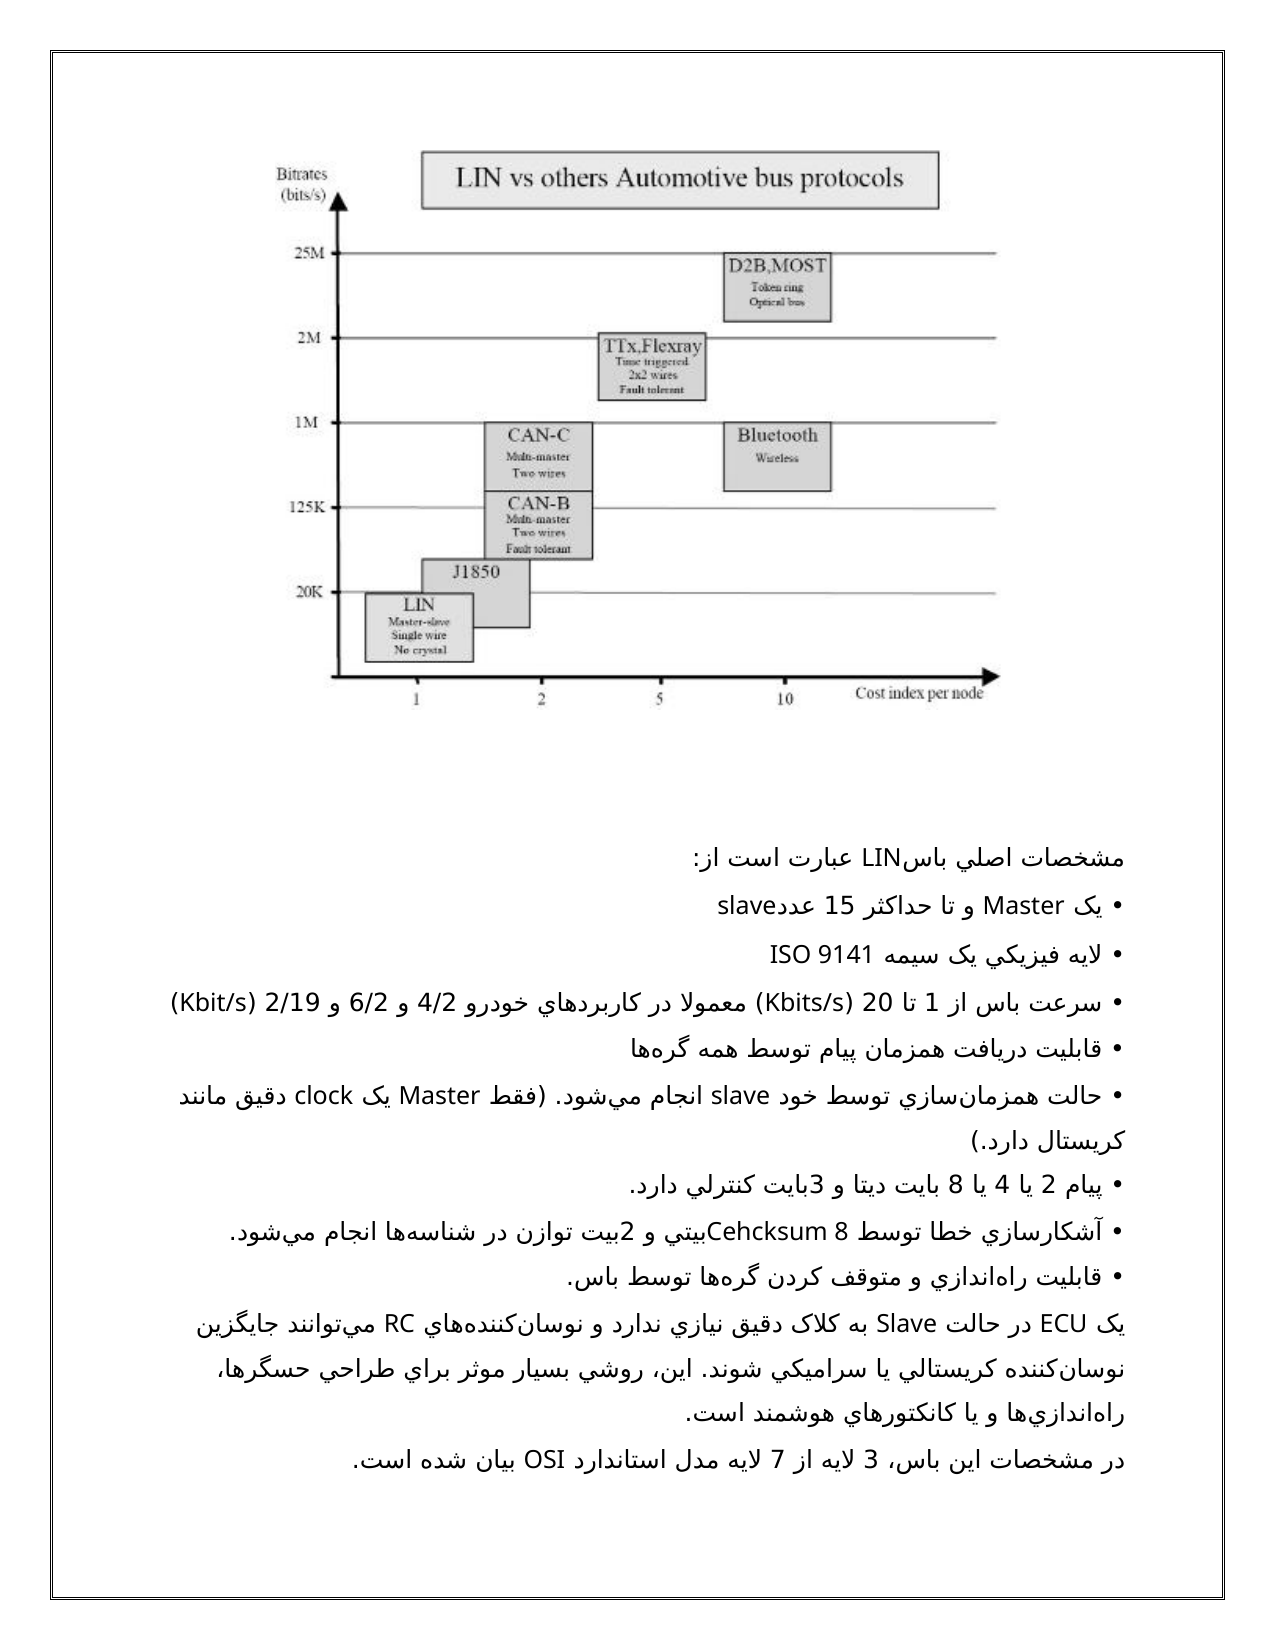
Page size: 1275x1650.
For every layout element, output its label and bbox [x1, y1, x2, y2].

table_header [272, 150, 1003, 722]
text [150, 752, 1125, 1476]
picture [275, 150, 1003, 710]
